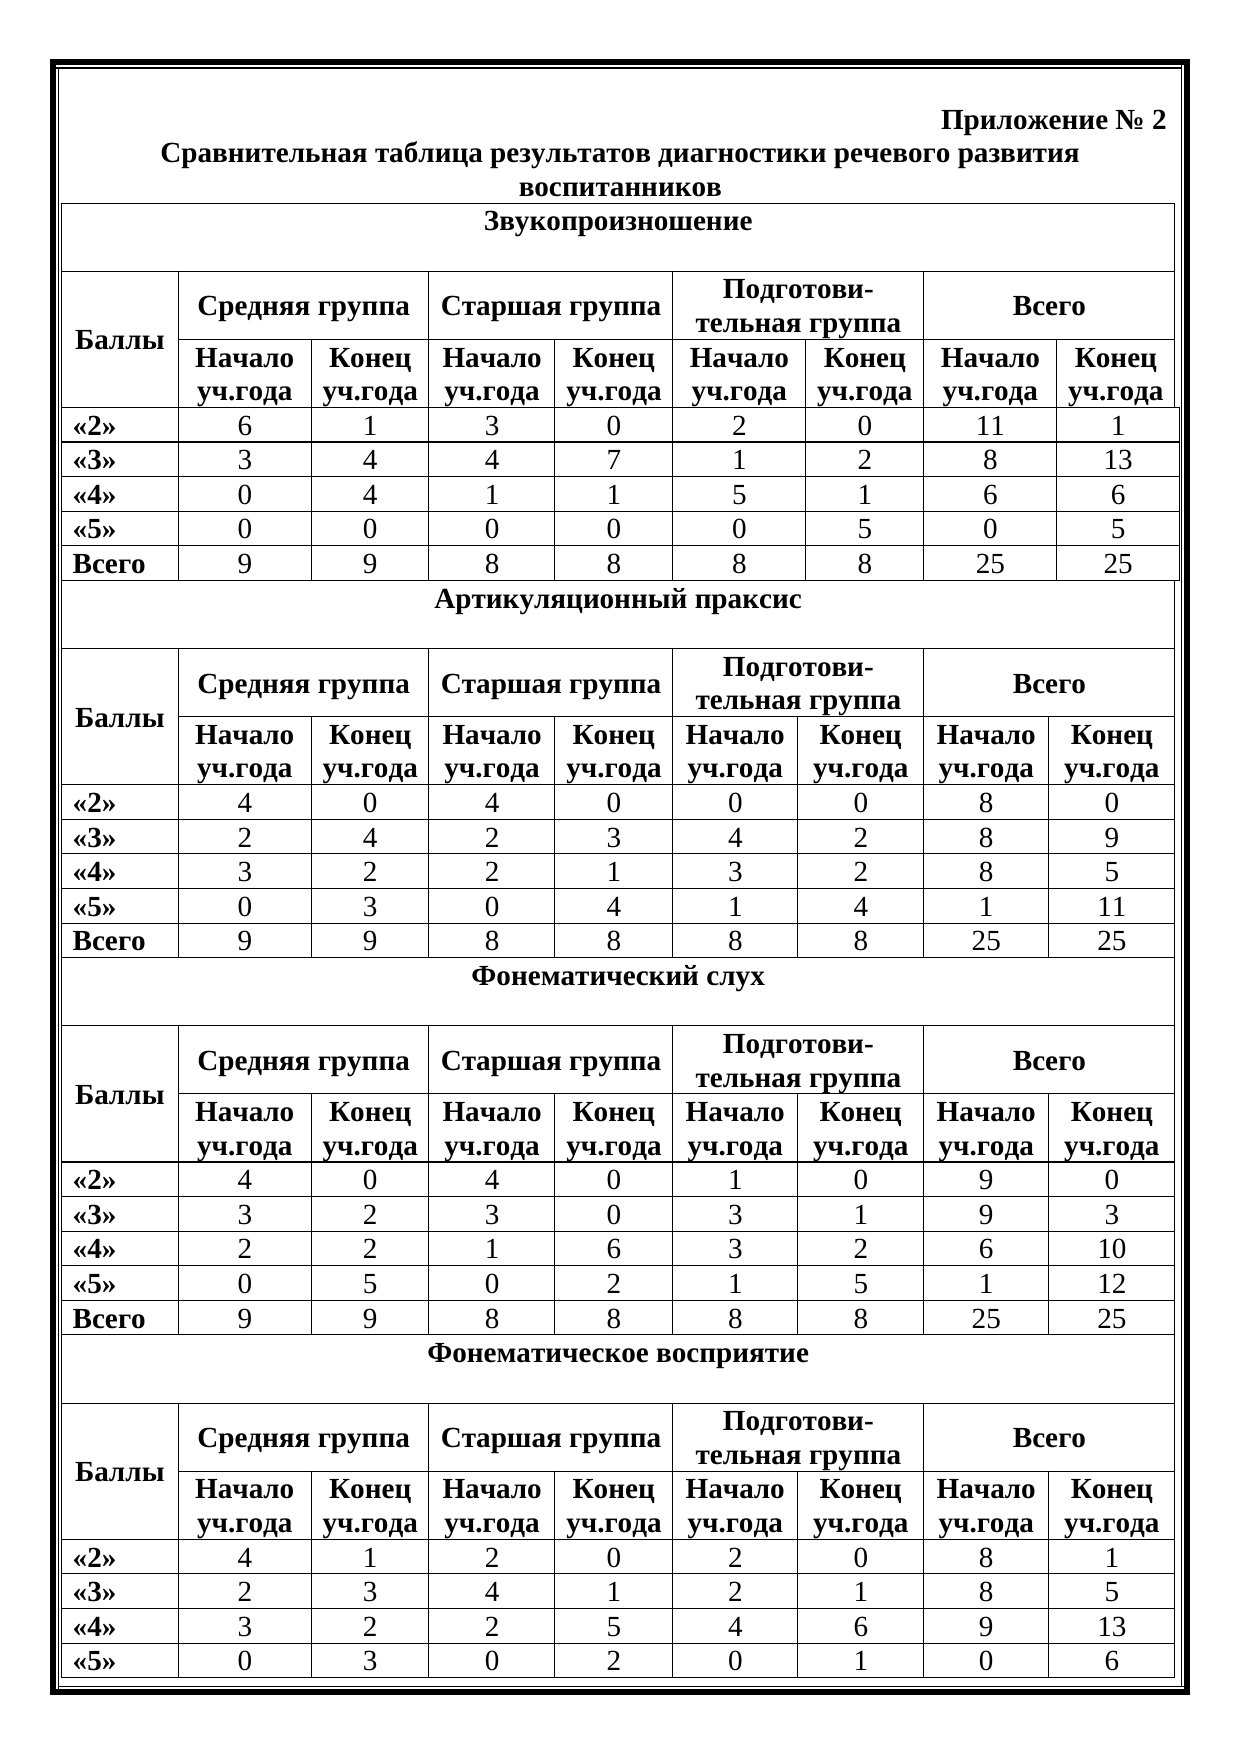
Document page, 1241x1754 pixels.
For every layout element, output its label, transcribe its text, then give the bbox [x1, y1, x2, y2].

table_cell 0 [1049, 785, 1174, 819]
table_cell 2 [798, 820, 923, 853]
table_cell 25 [1049, 1301, 1174, 1334]
table_cell Начало уч.года [673, 717, 797, 784]
table_cell 1 [673, 443, 805, 476]
table_cell 1 [1049, 1540, 1174, 1573]
table_cell 0 [429, 889, 554, 922]
table_cell Баллы [62, 272, 178, 407]
table_cell 4 [555, 889, 672, 922]
table_cell 4 [798, 889, 923, 922]
table_cell 5 [1049, 1574, 1174, 1608]
table_cell 1 [555, 854, 672, 888]
table_cell 8 [924, 785, 1048, 819]
text Приложение № 2 [74, 102, 1167, 135]
table_cell Начало уч.года [179, 340, 311, 407]
table_cell 1 [555, 477, 672, 511]
table_cell 4 [673, 820, 797, 853]
table_cell 4 [673, 1609, 797, 1642]
table_cell Старшая группа [429, 272, 672, 339]
table_cell Подготови-тельная группа [673, 1026, 923, 1093]
table_cell 8 [429, 546, 554, 580]
table_cell 2 [806, 443, 923, 476]
table_cell 6 [798, 1609, 923, 1642]
table_cell Конец уч.года [798, 1094, 923, 1161]
table_cell Начало уч.года [179, 717, 311, 784]
table_cell 2 [312, 1232, 428, 1265]
table_cell Баллы [62, 649, 178, 784]
table_cell 9 [179, 546, 311, 580]
table_cell 25 [924, 1301, 1048, 1334]
table_cell 8 [924, 443, 1056, 476]
table_cell 2 [429, 820, 554, 853]
table_cell 9 [312, 1301, 428, 1334]
table_cell 3 [179, 854, 311, 888]
table_cell 3 [312, 1574, 428, 1608]
table_cell «5» [62, 1644, 178, 1677]
table_cell 4 [312, 820, 428, 853]
table_cell «3» [62, 820, 178, 853]
table_cell 8 [673, 546, 805, 580]
table_cell Начало уч.года [429, 717, 554, 784]
table_cell Старшая группа [429, 649, 672, 716]
table_cell 0 [555, 408, 672, 441]
table_cell 1 [798, 1574, 923, 1608]
table_cell Начало уч.года [924, 1094, 1048, 1161]
table_cell 5 [1057, 512, 1179, 545]
table_cell Начало уч.года [673, 1472, 797, 1539]
table_cell 8 [555, 546, 672, 580]
table_cell 25 [924, 546, 1056, 580]
table_cell Конец уч.года [312, 1094, 428, 1161]
table_cell Конец уч.года [1049, 1472, 1174, 1539]
table_cell «4» [62, 854, 178, 888]
table_cell «4» [62, 1232, 178, 1265]
table_cell 8 [924, 1540, 1048, 1573]
table_cell 0 [312, 1163, 428, 1196]
table_cell 2 [179, 1232, 311, 1265]
table_cell 1 [429, 1232, 554, 1265]
table_cell 13 [1057, 443, 1179, 476]
table_cell 1 [312, 1540, 428, 1573]
table_cell «4» [62, 477, 178, 511]
table_cell Баллы [62, 1404, 178, 1539]
table_cell 0 [798, 1540, 923, 1573]
table_cell Конец уч.года [798, 1472, 923, 1539]
table_cell 2 [673, 1574, 797, 1608]
table_cell Конец уч.года [555, 1472, 672, 1539]
table_cell Начало уч.года [429, 1094, 554, 1161]
table_cell 2 [673, 408, 805, 441]
table_cell Начало уч.года [429, 1472, 554, 1539]
table_cell 8 [673, 924, 797, 957]
table_cell Фонематический слух [62, 958, 1174, 1025]
table_cell 0 [1049, 1163, 1174, 1196]
table_cell Фонематическое восприятие [62, 1335, 1174, 1402]
table_cell 0 [673, 512, 805, 545]
table_cell Всего [62, 1301, 178, 1334]
table_cell Средняя группа [179, 272, 428, 339]
table_cell 3 [312, 889, 428, 922]
table_cell 8 [924, 854, 1048, 888]
table_cell Начало уч.года [673, 340, 805, 407]
table_cell 6 [924, 477, 1056, 511]
table_cell Старшая группа [429, 1026, 672, 1093]
table_cell «3» [62, 1574, 178, 1608]
table_cell 2 [312, 1197, 428, 1231]
table_cell 0 [179, 889, 311, 922]
table_cell 1 [924, 889, 1048, 922]
table_cell 5 [673, 477, 805, 511]
table_cell Подготови-тельная группа [673, 1404, 923, 1471]
table_cell 1 [924, 1266, 1048, 1300]
table_cell 2 [673, 1540, 797, 1573]
table_cell 1 [673, 1266, 797, 1300]
table_cell 0 [798, 1163, 923, 1196]
table_cell 25 [924, 924, 1048, 957]
table_cell 9 [924, 1163, 1048, 1196]
table_cell «5» [62, 1266, 178, 1300]
table_cell 4 [429, 1574, 554, 1608]
table_cell 4 [429, 785, 554, 819]
table_cell Всего [62, 924, 178, 957]
table_cell 8 [798, 924, 923, 957]
table_cell 25 [1057, 546, 1179, 580]
table_cell 0 [179, 512, 311, 545]
table_cell 1 [1057, 408, 1179, 441]
table_cell 3 [555, 820, 672, 853]
table_cell 0 [429, 1644, 554, 1677]
table_cell 1 [429, 477, 554, 511]
table_cell 3 [429, 1197, 554, 1231]
table_cell 0 [924, 512, 1056, 545]
table_cell 0 [429, 512, 554, 545]
table_cell 3 [673, 854, 797, 888]
table_cell 0 [924, 1644, 1048, 1677]
table_cell 9 [179, 924, 311, 957]
table_cell Начало уч.года [429, 340, 554, 407]
table_cell 6 [179, 408, 311, 441]
table_cell Старшая группа [429, 1404, 672, 1471]
table_cell 6 [555, 1232, 672, 1265]
table_cell 1 [798, 1644, 923, 1677]
table_cell 9 [312, 924, 428, 957]
table_cell «4» [62, 1609, 178, 1642]
table_cell 4 [312, 477, 428, 511]
table_cell 2 [555, 1644, 672, 1677]
table_cell 1 [798, 1197, 923, 1231]
table_cell 0 [179, 1644, 311, 1677]
table_cell Подготови-тельная группа [673, 649, 923, 716]
table_cell 8 [429, 924, 554, 957]
table_cell 2 [429, 1609, 554, 1642]
table_cell 3 [1049, 1197, 1174, 1231]
table_cell «3» [62, 1197, 178, 1231]
table_cell 1 [312, 408, 428, 441]
table_cell 0 [555, 512, 672, 545]
table_cell 2 [179, 1574, 311, 1608]
table_cell 3 [673, 1197, 797, 1231]
table_cell 5 [312, 1266, 428, 1300]
table_cell «2» [62, 785, 178, 819]
table_cell 25 [1049, 924, 1174, 957]
table_cell 11 [1049, 889, 1174, 922]
table_cell 7 [555, 443, 672, 476]
table_cell 0 [312, 785, 428, 819]
table_cell Конец уч.года [1049, 717, 1174, 784]
table_cell 1 [555, 1574, 672, 1608]
table_cell 11 [924, 408, 1056, 441]
table_cell 4 [429, 1163, 554, 1196]
table_cell 2 [312, 854, 428, 888]
table_cell 13 [1049, 1609, 1174, 1642]
table_cell 0 [673, 785, 797, 819]
table_cell 0 [798, 785, 923, 819]
table_cell 2 [179, 820, 311, 853]
table_cell 12 [1049, 1266, 1174, 1300]
table_cell 4 [179, 785, 311, 819]
table_cell 4 [179, 1163, 311, 1196]
table_cell Средняя группа [179, 1404, 428, 1471]
table_cell «2» [62, 408, 178, 441]
table_cell Конец уч.года [312, 717, 428, 784]
table_cell 0 [179, 477, 311, 511]
table_cell 8 [798, 1301, 923, 1334]
table_cell 10 [1049, 1232, 1174, 1265]
table_cell 8 [924, 1574, 1048, 1608]
table_header Звукопроизношение [62, 204, 1174, 271]
table_cell 9 [924, 1609, 1048, 1642]
table_cell Средняя группа [179, 1026, 428, 1093]
table_cell 0 [312, 512, 428, 545]
table_cell 1 [806, 477, 923, 511]
table_cell 8 [673, 1301, 797, 1334]
table_cell 2 [429, 1540, 554, 1573]
table_cell Конец уч.года [555, 340, 672, 407]
table_cell 2 [555, 1266, 672, 1300]
table_cell Конец уч.года [798, 717, 923, 784]
table_cell 3 [179, 1609, 311, 1642]
table_cell Всего [62, 546, 178, 580]
table_cell 5 [555, 1609, 672, 1642]
table_cell 2 [312, 1609, 428, 1642]
table_cell 2 [429, 854, 554, 888]
table_cell 6 [924, 1232, 1048, 1265]
table_cell «5» [62, 889, 178, 922]
table_cell «3» [62, 443, 178, 476]
table_cell Артикуляционный праксис [62, 581, 1174, 648]
table_cell 0 [555, 785, 672, 819]
table_cell 0 [806, 408, 923, 441]
table_cell Всего [924, 1026, 1174, 1093]
table_cell Конец уч.года [312, 1472, 428, 1539]
table_cell Подготови-тельная группа [673, 272, 923, 339]
table_cell Начало уч.года [924, 717, 1048, 784]
table_cell 1 [673, 889, 797, 922]
table_cell 3 [312, 1644, 428, 1677]
table_cell 3 [429, 408, 554, 441]
table_cell 3 [179, 1197, 311, 1231]
table_cell Начало уч.года [673, 1094, 797, 1161]
table_cell 6 [1049, 1644, 1174, 1677]
table_cell «2» [62, 1163, 178, 1196]
table_cell 6 [1057, 477, 1179, 511]
table_cell 8 [555, 924, 672, 957]
table_cell 5 [1049, 854, 1174, 888]
table_cell Конец уч.года [555, 717, 672, 784]
table_cell Всего [924, 272, 1174, 339]
table_cell «2» [62, 1540, 178, 1573]
table_cell 5 [798, 1266, 923, 1300]
table_cell 0 [179, 1266, 311, 1300]
table_cell Средняя группа [179, 649, 428, 716]
table_cell 4 [312, 443, 428, 476]
table_cell 9 [312, 546, 428, 580]
table_cell 8 [806, 546, 923, 580]
table_cell Баллы [62, 1026, 178, 1161]
table_cell Всего [924, 1404, 1174, 1471]
table_cell 9 [1049, 820, 1174, 853]
table_cell 2 [798, 1232, 923, 1265]
table_cell 8 [429, 1301, 554, 1334]
table_cell Начало уч.года [179, 1094, 311, 1161]
table_cell Начало уч.года [179, 1472, 311, 1539]
table_cell 8 [555, 1301, 672, 1334]
table_cell Конец уч.года [555, 1094, 672, 1161]
table_cell 0 [555, 1540, 672, 1573]
table_cell 1 [673, 1163, 797, 1196]
table_cell 3 [179, 443, 311, 476]
table_cell Конец уч.года [312, 340, 428, 407]
table_cell 0 [555, 1197, 672, 1231]
table_cell Начало уч.года [924, 340, 1056, 407]
table_cell Конец уч.года [1057, 340, 1174, 407]
table_cell 4 [179, 1540, 311, 1573]
table_cell Конец уч.года [806, 340, 923, 407]
table_cell 5 [806, 512, 923, 545]
table_cell 2 [798, 854, 923, 888]
table_cell 8 [924, 820, 1048, 853]
text Сравнительная таблица результатов диагностики речевого развития воспитанников [74, 135, 1167, 202]
table_cell 9 [179, 1301, 311, 1334]
table_cell 0 [673, 1644, 797, 1677]
table_cell Начало уч.года [924, 1472, 1048, 1539]
table_cell 0 [429, 1266, 554, 1300]
table_cell «5» [62, 512, 178, 545]
table_cell 9 [924, 1197, 1048, 1231]
table_cell Всего [924, 649, 1174, 716]
table_cell 4 [429, 443, 554, 476]
table_cell 3 [673, 1232, 797, 1265]
table_cell 0 [555, 1163, 672, 1196]
table_cell Конец уч.года [1049, 1094, 1174, 1161]
